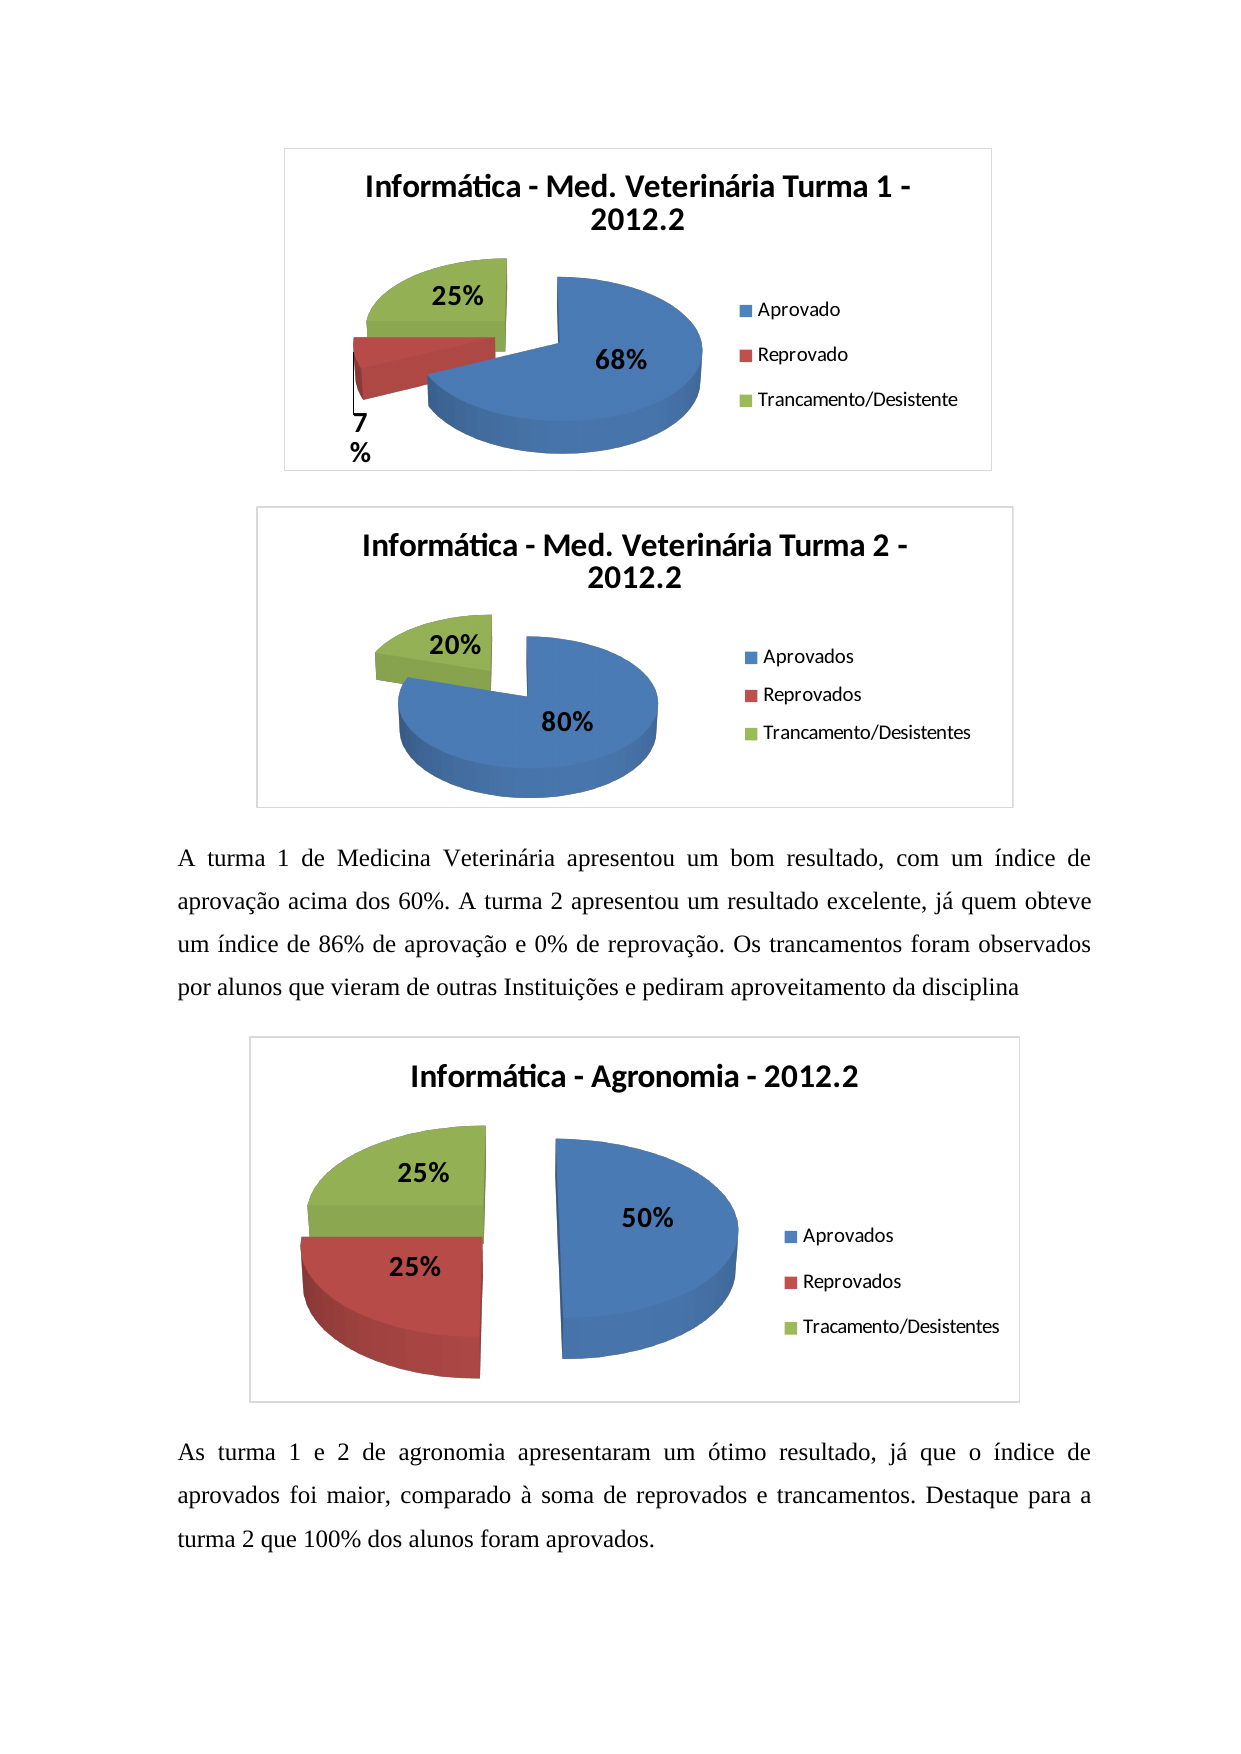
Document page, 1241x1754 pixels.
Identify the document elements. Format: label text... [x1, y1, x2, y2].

text As turma 1 e 2 de agronomia apresentaram um ótimo resultado, já que o índice de aprovados foi maior, comparado à soma de reprovados e trancamentos. Destaque para a turma 2 que 100% dos alunos foram aprovados. [177, 1437, 1092, 1552]
text A turma 1 de Medicina Veterinária apresentou um bom resultado, com um índice de aprovação acima dos 60%. A turma 2 apresentou um resultado excelente, já quem obteve um índice de 86% de aprovação e 0% de reprovação. Os trancamentos foram observados por alunos que vieram de outras Instituições e pediram aproveitamento da disciplina [177, 843, 1092, 1001]
